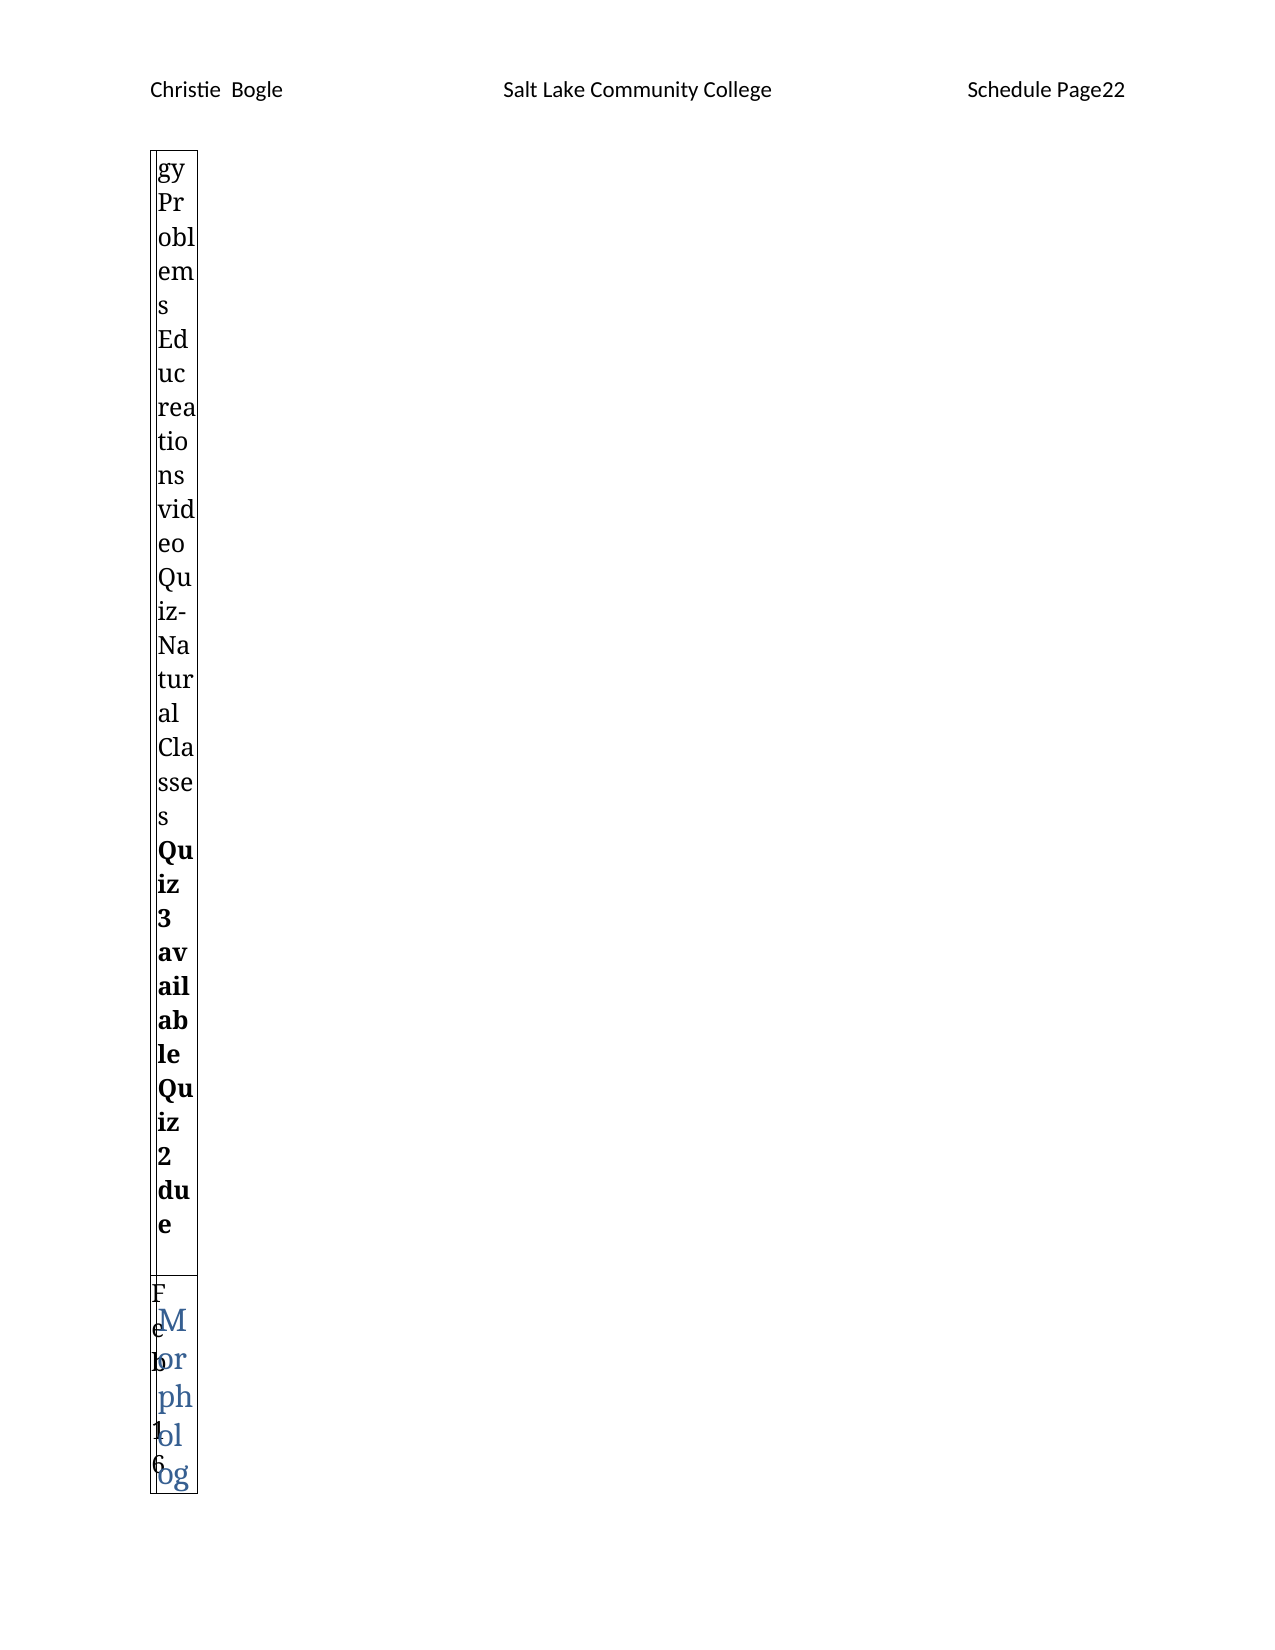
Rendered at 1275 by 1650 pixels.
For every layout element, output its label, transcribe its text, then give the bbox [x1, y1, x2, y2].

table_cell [157, 151, 197, 1275]
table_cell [157, 1276, 197, 1493]
